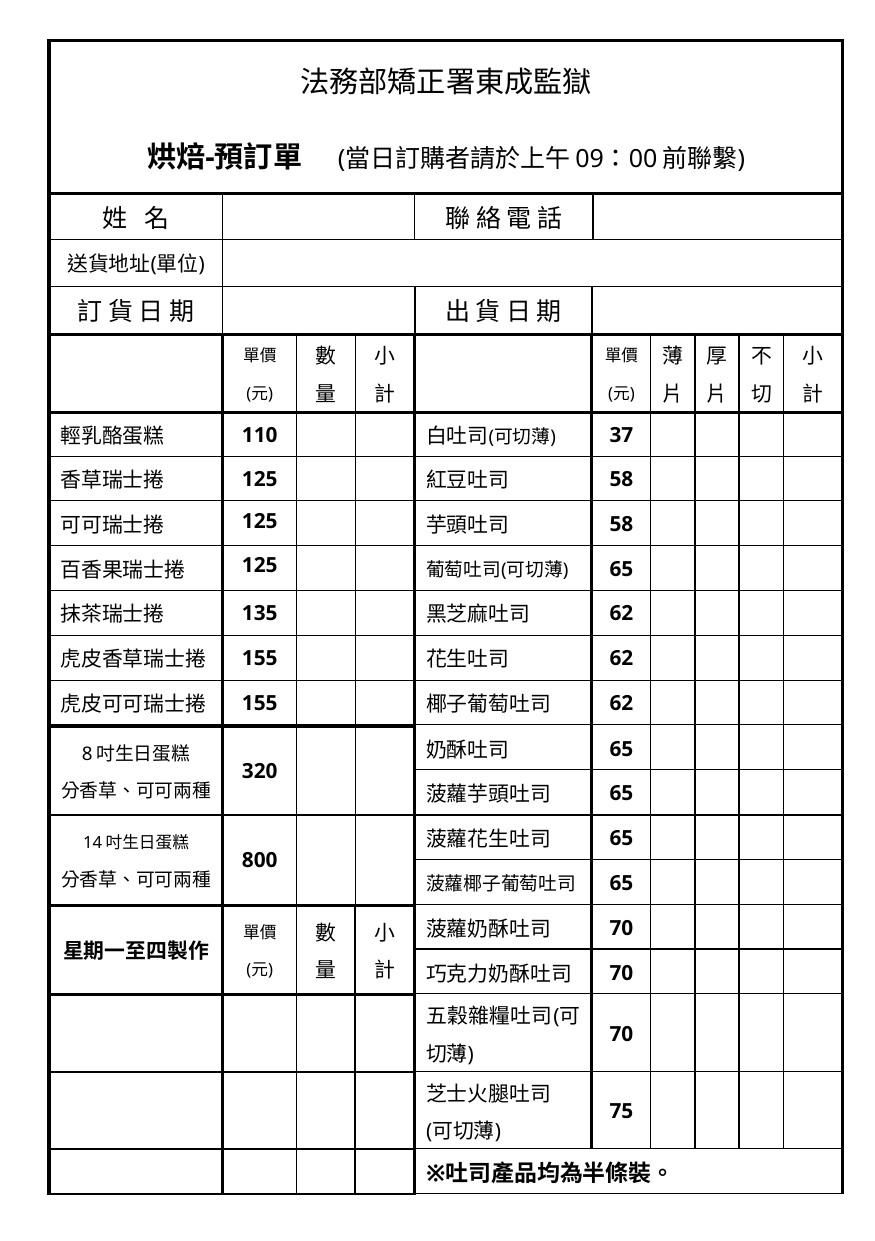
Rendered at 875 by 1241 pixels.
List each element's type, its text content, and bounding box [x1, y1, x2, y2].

table_cell 155 [224, 636, 296, 679]
table_cell [784, 681, 841, 724]
table_cell [224, 996, 296, 1071]
table_cell [740, 501, 783, 545]
table_cell 巧克力奶酥吐司 [416, 950, 590, 993]
table_cell [356, 591, 413, 635]
table_cell [784, 501, 841, 545]
table_cell [740, 681, 783, 724]
table_cell 芋頭吐司 [416, 501, 590, 545]
table_cell [593, 287, 841, 333]
table_cell [651, 546, 694, 590]
table_cell [594, 195, 841, 239]
table_cell 菠蘿椰子葡萄吐司 [416, 860, 590, 903]
table_cell [297, 591, 355, 635]
table_cell [784, 770, 841, 814]
table_cell [740, 905, 783, 948]
table_cell 70 [593, 994, 650, 1071]
table_cell [696, 950, 738, 993]
table_cell 62 [593, 681, 650, 724]
table_cell [740, 1072, 783, 1148]
table_header 法務部矯正署東成監獄 烘焙-預訂單 (當日訂購者請於上午09：00前聯繫) [51, 42, 841, 192]
table_cell [51, 1150, 221, 1193]
table_cell [740, 770, 783, 814]
table_cell 單價(元) [593, 336, 650, 411]
table_cell 香草瑞士捲 [51, 457, 221, 500]
table_cell [740, 457, 783, 500]
table_cell 出 貨 日 期 [416, 287, 591, 333]
table_cell 薄片 [651, 336, 694, 411]
table_cell [784, 905, 841, 948]
table_cell [696, 546, 738, 590]
table_cell 155 [224, 681, 296, 724]
table_cell [356, 546, 413, 590]
table_cell [696, 1072, 738, 1148]
table_cell 姓 名 [51, 195, 222, 239]
table_cell [297, 1073, 354, 1148]
table_cell [297, 636, 355, 679]
table_cell 70 [593, 950, 650, 993]
table_cell [651, 905, 694, 948]
table_cell [651, 681, 694, 724]
table_cell [51, 1073, 221, 1148]
table_cell [651, 591, 694, 635]
table_cell [51, 336, 221, 411]
table_cell 虎皮可可瑞士捲 [51, 681, 221, 724]
table_cell 62 [593, 636, 650, 679]
table_cell [416, 336, 590, 411]
table_cell [297, 816, 355, 903]
table_cell 聯 絡 電 話 [415, 195, 592, 239]
table_cell [784, 546, 841, 590]
table_cell [784, 950, 841, 993]
table_cell [696, 816, 738, 859]
table_cell 五穀雜糧吐司(可切薄) [416, 994, 590, 1071]
table_cell [223, 287, 414, 333]
table_cell [651, 950, 694, 993]
table_cell 送貨地址(單位) [51, 240, 222, 286]
table_cell [223, 195, 414, 239]
table_cell 125 [224, 457, 296, 500]
table_cell 8吋生日蛋糕 分香草、可可兩種 [51, 728, 221, 814]
table_cell [696, 681, 738, 724]
table_cell [651, 860, 694, 903]
table_cell [651, 636, 694, 679]
table_cell [223, 240, 841, 286]
table_cell [784, 816, 841, 859]
table_cell [784, 1072, 841, 1148]
table_cell 65 [593, 770, 650, 814]
table_cell [356, 501, 413, 545]
table_cell 小計 [784, 336, 841, 411]
table_cell 訂 貨 日 期 [51, 287, 222, 333]
table_cell [297, 1150, 354, 1193]
table_cell 320 [224, 728, 296, 814]
table_cell 黑芝麻吐司 [416, 591, 590, 635]
table_cell [740, 860, 783, 903]
table_cell [696, 994, 738, 1071]
table_cell 厚片 [696, 336, 738, 411]
table_cell [297, 457, 355, 500]
table_cell 芝士火腿吐司 (可切薄) [416, 1072, 590, 1148]
table_cell [651, 501, 694, 545]
table_cell 65 [593, 725, 650, 769]
table_cell 可可瑞士捲 [51, 501, 221, 545]
table_cell [696, 414, 738, 456]
table_cell [297, 546, 355, 590]
table_cell [356, 728, 413, 814]
table_cell [696, 860, 738, 903]
table_cell [784, 591, 841, 635]
table_cell [651, 994, 694, 1071]
table_cell [297, 681, 355, 724]
table_cell [696, 501, 738, 545]
table_cell 白吐司(可切薄) [416, 414, 590, 456]
table_cell 單價(元) [224, 336, 296, 411]
table_cell [651, 816, 694, 859]
table_cell [784, 994, 841, 1071]
table_cell 紅豆吐司 [416, 457, 590, 500]
table_cell 虎皮香草瑞士捲 [51, 636, 221, 679]
table_cell [696, 905, 738, 948]
table_cell 125 [224, 546, 296, 590]
table_cell [651, 457, 694, 500]
table_cell [740, 994, 783, 1071]
table_cell [297, 414, 355, 456]
table_cell [224, 1073, 296, 1148]
table_cell [740, 950, 783, 993]
table_cell 58 [593, 457, 650, 500]
table_cell [696, 457, 738, 500]
table_cell [696, 725, 738, 769]
table_cell [740, 636, 783, 679]
table_cell [740, 591, 783, 635]
table_cell 110 [224, 414, 296, 456]
table_cell [740, 816, 783, 859]
table_cell 58 [593, 501, 650, 545]
table_cell [784, 414, 841, 456]
table_cell 椰子葡萄吐司 [416, 681, 590, 724]
table_cell 花生吐司 [416, 636, 590, 679]
table_cell 125 [224, 501, 296, 545]
table_cell [651, 770, 694, 814]
table_cell [356, 996, 413, 1071]
table_cell 小計 [356, 336, 413, 411]
table_cell [784, 725, 841, 769]
table_cell [356, 636, 413, 679]
table_cell [297, 501, 355, 545]
table_cell 百香果瑞士捲 [51, 546, 221, 590]
table_cell 800 [224, 816, 296, 903]
table_cell [651, 414, 694, 456]
table_cell 65 [593, 860, 650, 903]
table_cell 菠蘿花生吐司 [416, 816, 590, 859]
table_cell 75 [593, 1072, 650, 1148]
table_cell 輕乳酪蛋糕 [51, 414, 221, 456]
table_cell [651, 1072, 694, 1148]
table_cell [784, 457, 841, 500]
table_cell 65 [593, 546, 650, 590]
table_cell [297, 728, 355, 814]
table_cell ※吐司產品均為半條裝。 [416, 1149, 841, 1193]
table_cell 37 [593, 414, 650, 456]
table_cell [356, 816, 413, 903]
table_cell 數量 [297, 907, 354, 993]
table_cell [356, 1073, 413, 1148]
table_cell [356, 414, 413, 456]
table_cell [784, 860, 841, 903]
table_cell 葡萄吐司(可切薄) [416, 546, 590, 590]
table_cell [651, 725, 694, 769]
table_cell [784, 636, 841, 679]
table_cell 不切 [740, 336, 783, 411]
table_cell 數量 [297, 336, 355, 411]
table_cell 抹茶瑞士捲 [51, 591, 221, 635]
table_cell [696, 636, 738, 679]
table_cell 135 [224, 591, 296, 635]
table_cell 星期一至四製作 [51, 907, 221, 993]
table_cell 小計 [356, 907, 413, 993]
table_cell [696, 770, 738, 814]
table_cell [740, 414, 783, 456]
table_cell 單價(元) [224, 907, 296, 993]
table_cell 菠蘿奶酥吐司 [416, 905, 590, 948]
table_cell 65 [593, 816, 650, 859]
table_cell 奶酥吐司 [416, 725, 590, 769]
table_cell [297, 996, 354, 1071]
table_cell [224, 1150, 296, 1193]
table_cell 菠蘿芋頭吐司 [416, 770, 590, 814]
table_cell [356, 457, 413, 500]
table_cell 62 [593, 591, 650, 635]
table_cell 70 [593, 905, 650, 948]
table_cell 14吋生日蛋糕 分香草、可可兩種 [51, 816, 221, 903]
table_cell [356, 1150, 413, 1193]
table_cell [740, 546, 783, 590]
table_cell [740, 725, 783, 769]
table_cell [696, 591, 738, 635]
table_cell [356, 681, 413, 724]
table_cell [51, 996, 221, 1071]
